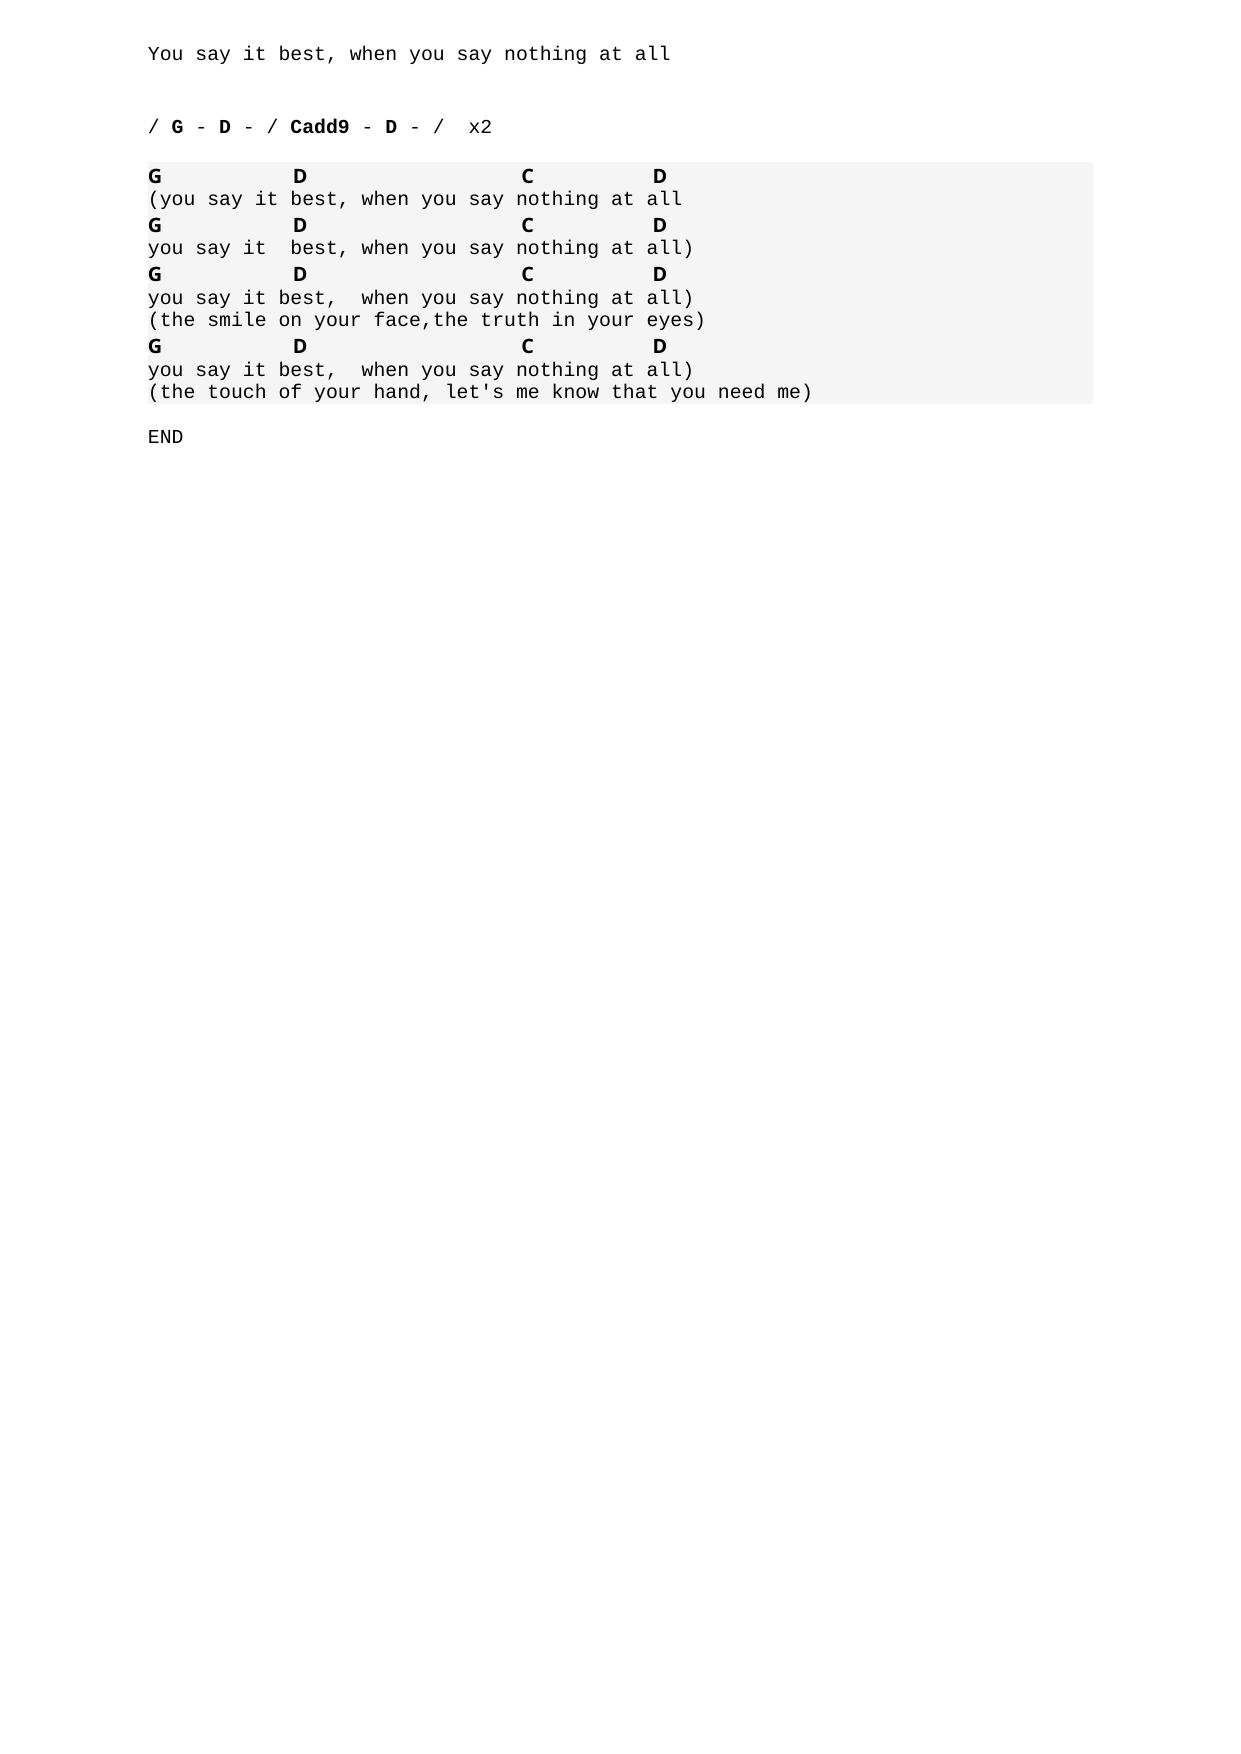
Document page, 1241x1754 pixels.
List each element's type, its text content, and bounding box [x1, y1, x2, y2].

text / G - D - / Cadd9 - D - / x2 [148, 117, 1093, 139]
text G D C D [148, 261, 1093, 288]
text you say it best, when you say nothing at all) [148, 288, 1093, 310]
text (the smile on your face,the truth in your eyes) [148, 310, 1093, 332]
text You say it best, when you say nothing at all [148, 44, 1093, 67]
text G D C D [148, 211, 1093, 238]
text G D C D [148, 162, 1093, 189]
text you say it best, when you say nothing at all) [148, 238, 1093, 261]
text you say it best, when you say nothing at all) [148, 359, 1093, 382]
text (you say it best, when you say nothing at all [148, 189, 1093, 211]
text END [148, 427, 1093, 449]
text G D C D [148, 332, 1093, 359]
text (the touch of your hand, let's me know that you need me) [148, 382, 1093, 404]
